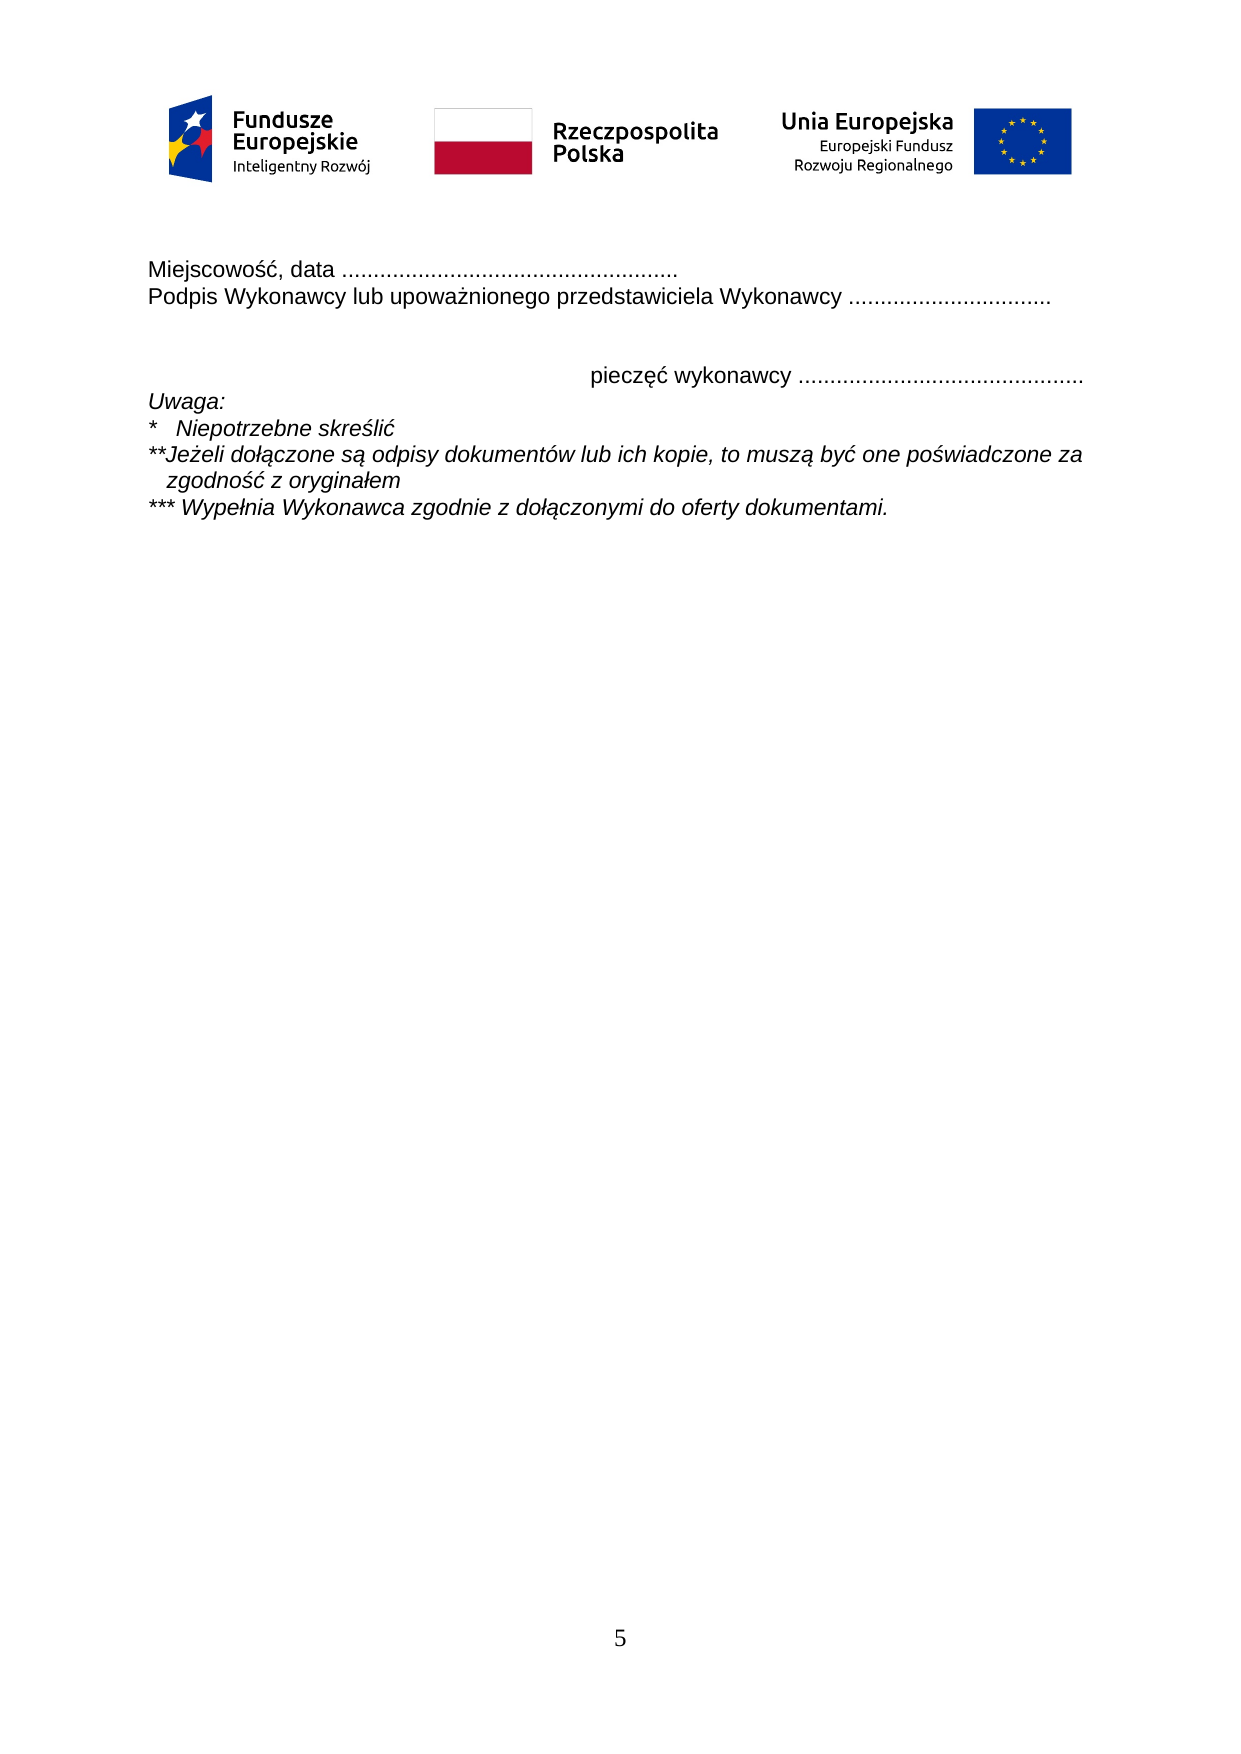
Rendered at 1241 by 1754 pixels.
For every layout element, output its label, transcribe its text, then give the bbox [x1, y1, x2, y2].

text **Jeżeli dołączone są odpisy dokumentów lub ich kopie, to muszą być one poświadczone za zgodność z oryginałem [148, 441, 1093, 493]
text *** Wypełnia Wykonawca zgodnie z dołączonymi do oferty dokumentami. [148, 493, 1093, 520]
text Miejscowość, data ..................................................... [148, 256, 1093, 283]
text * Niepotrzebne skreślić [148, 414, 1093, 441]
text Uwaga: [148, 388, 1093, 414]
picture [147, 73, 1093, 204]
text Podpis Wykonawcy lub upoważnionego przedstawiciela Wykonawcy ................................ [148, 283, 1093, 309]
text pieczęć wykonawcy ............................................. [590, 362, 1093, 388]
